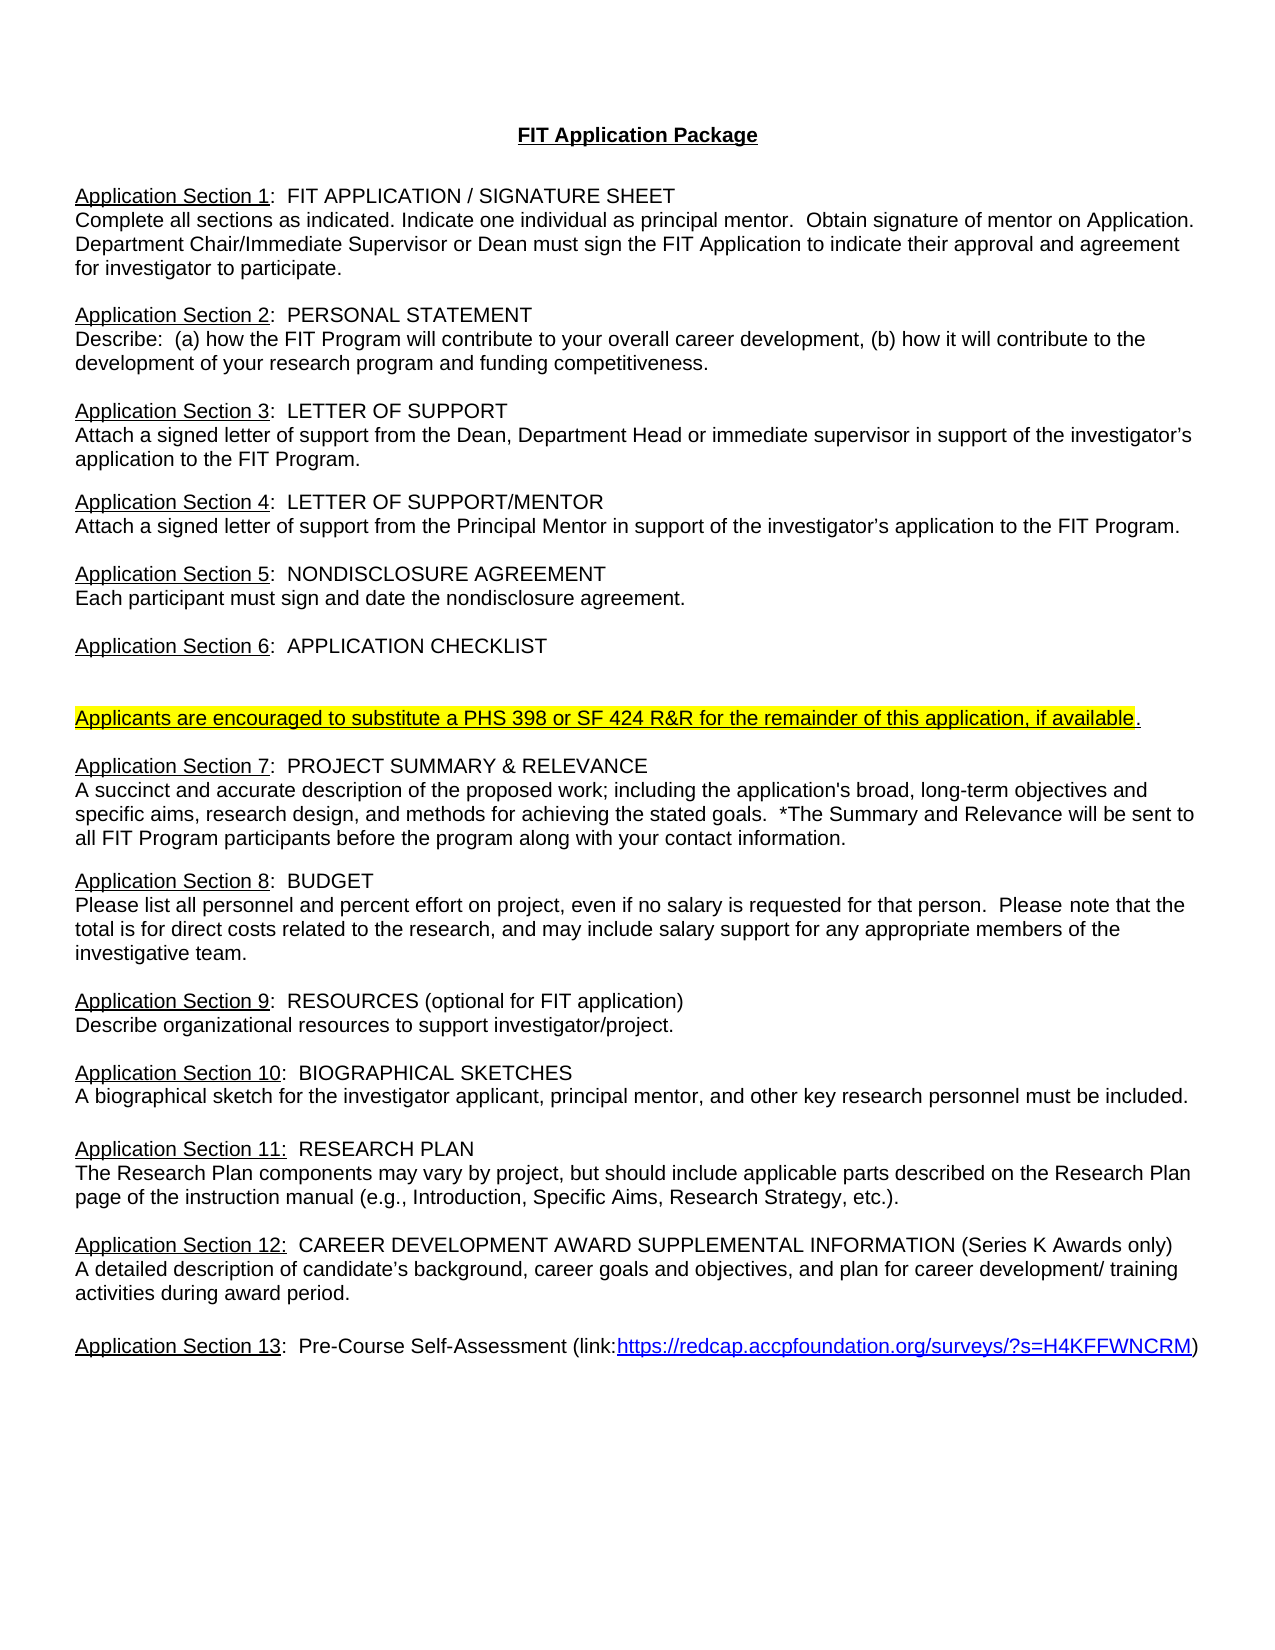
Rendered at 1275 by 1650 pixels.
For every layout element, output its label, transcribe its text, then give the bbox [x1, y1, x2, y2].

text Describe: (a) how the FIT Program will contribute to your overall career development, (b) how it will contribute to the development of your research program and funding competitiveness. [75, 327, 1200, 375]
text Application Section 4: LETTER OF SUPPORT/MENTOR [75, 490, 1200, 514]
text Attach a signed letter of support from the Principal Mentor in support of the investigator’s application to the FIT Program. [75, 514, 1200, 538]
text A biographical sketch for the investigator applicant, principal mentor, and other key research personnel must be included. [75, 1084, 1200, 1108]
text Application Section 13: Pre-Course Self-Assessment (link:https://redcap.accpfoundation.org/surveys/?s=H4KFFWNCRM) [75, 1333, 1200, 1357]
text Application Section 11: RESEARCH PLAN [75, 1137, 1200, 1161]
text A succinct and accurate description of the proposed work; including the application's broad, long-term objectives and specific aims, research design, and methods for achieving the stated goals. *The Summary and Relevance will be sent to all FIT Program participants before the program along with your contact information. [75, 778, 1200, 849]
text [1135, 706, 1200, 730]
text Application Section 7: PROJECT SUMMARY & RELEVANCE [75, 754, 1200, 778]
text FIT Application Package [75, 123, 1200, 147]
text Application Section 10: BIOGRAPHICAL SKETCHES [75, 1060, 1200, 1084]
text Each participant must sign and date the nondisclosure agreement. [75, 586, 1200, 610]
text Application Section 6: APPLICATION CHECKLIST [75, 634, 1200, 658]
text The Research Plan components may vary by project, but should include applicable parts described on the Research Plan page of the instruction manual (e.g., Introduction, Specific Aims, Research Strategy, etc.). [75, 1161, 1200, 1208]
text Application Section 1: FIT APPLICATION / SIGNATURE SHEET [75, 183, 1200, 207]
text Application Section 5: NONDISCLOSURE AGREEMENT [75, 562, 1200, 586]
text Attach a signed letter of support from the Dean, Department Head or immediate supervisor in support of the investigator’s application to the FIT Program. [75, 423, 1200, 471]
text Complete all sections as indicated. Indicate one individual as principal mentor. Obtain signature of mentor on Application. Department Chair/Immediate Supervisor or Dean must sign the FIT Application to indicate their approval and agreement for investigator to participate. [75, 207, 1200, 279]
text Application Section 12: CAREER DEVELOPMENT AWARD SUPPLEMENTAL INFORMATION (Series K Awards only) A detailed description of candidate’s background, career goals and objectives, and plan for career development/ training activities during award period. [75, 1232, 1200, 1304]
text Application Section 2: PERSONAL STATEMENT [75, 303, 1200, 327]
text Describe organizational resources to support investigator/project. [75, 1012, 1200, 1036]
text Application Section 3: LETTER OF SUPPORT [75, 399, 1200, 423]
text Please list all personnel and percent effort on project, even if no salary is requested for that person. Please note that the total is for direct costs related to the research, and may include salary support for any appropriate members of the investigative team. [75, 893, 1200, 964]
text Application Section 9: RESOURCES (optional for FIT application) [75, 988, 1200, 1012]
text Application Section 8: BUDGET [75, 869, 1200, 893]
